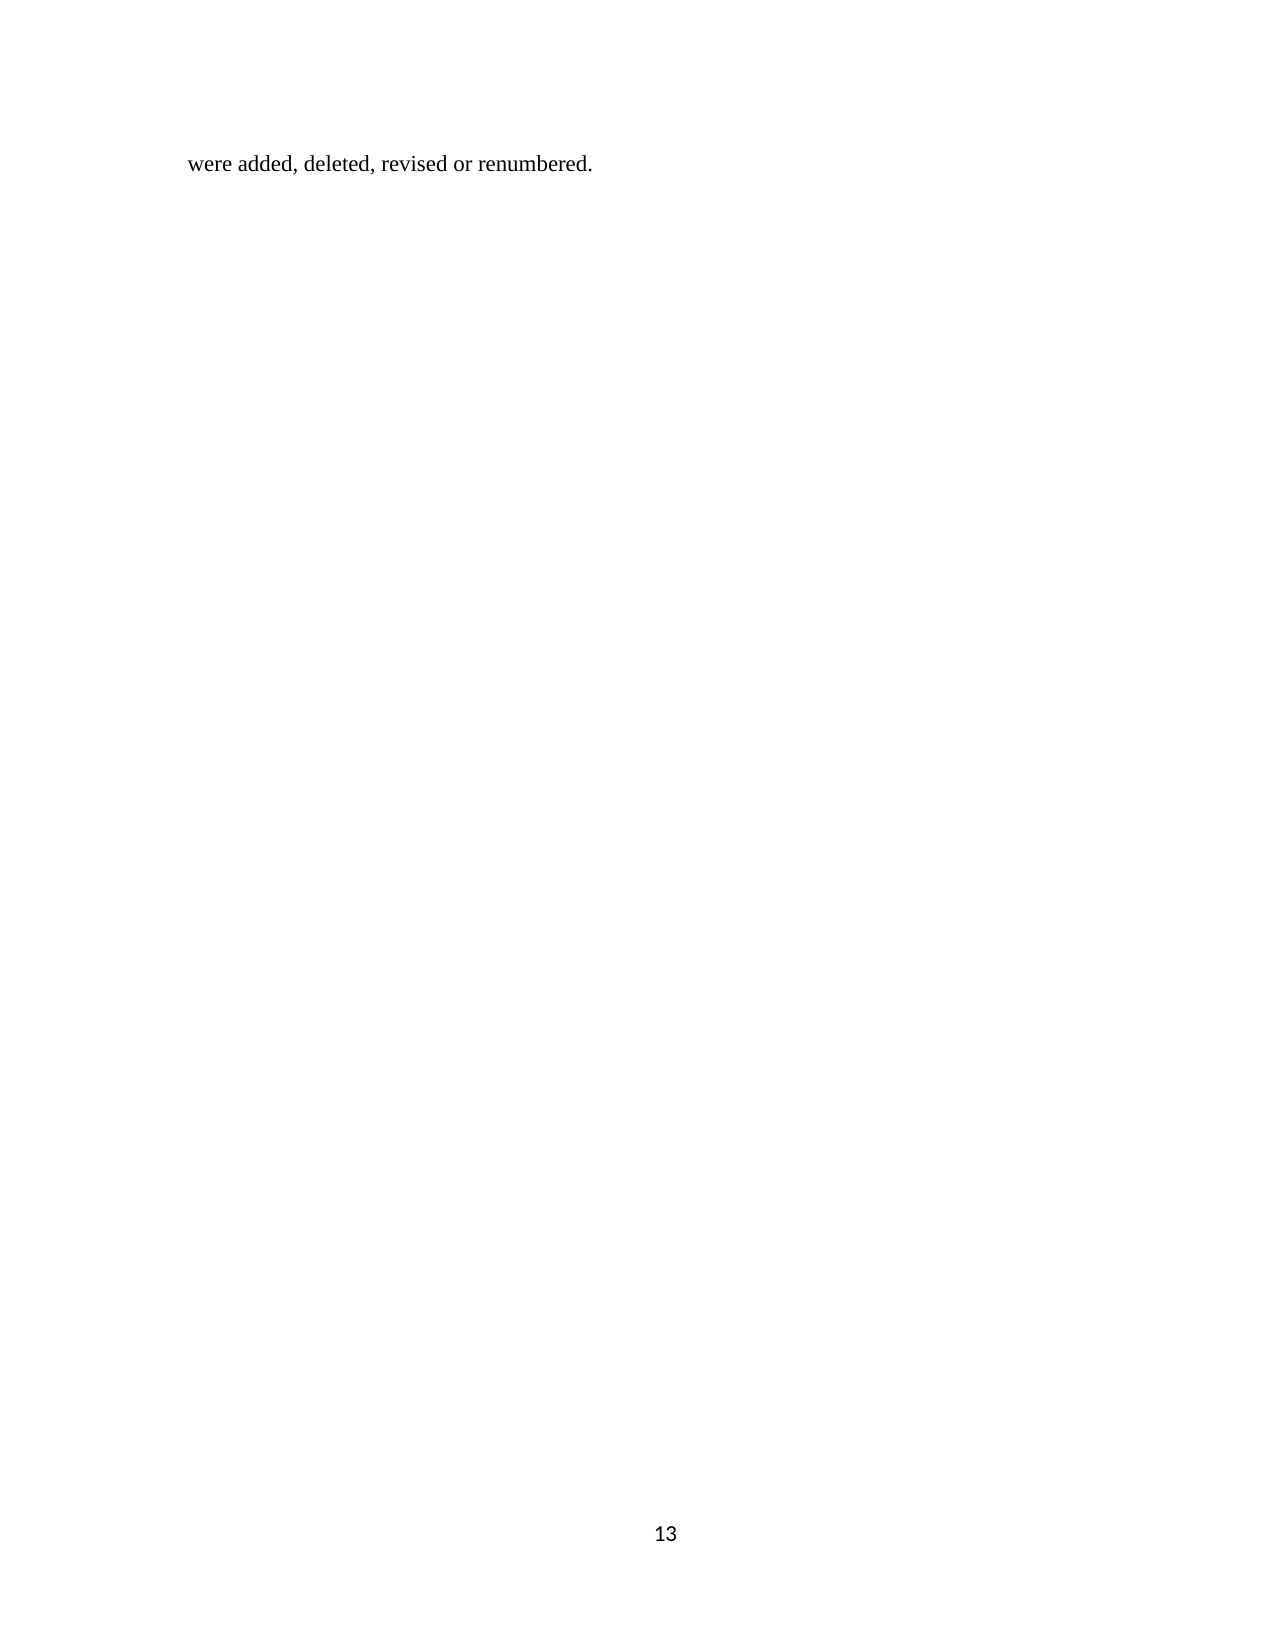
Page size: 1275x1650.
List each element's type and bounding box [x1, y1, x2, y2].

list [149, 150, 1189, 176]
